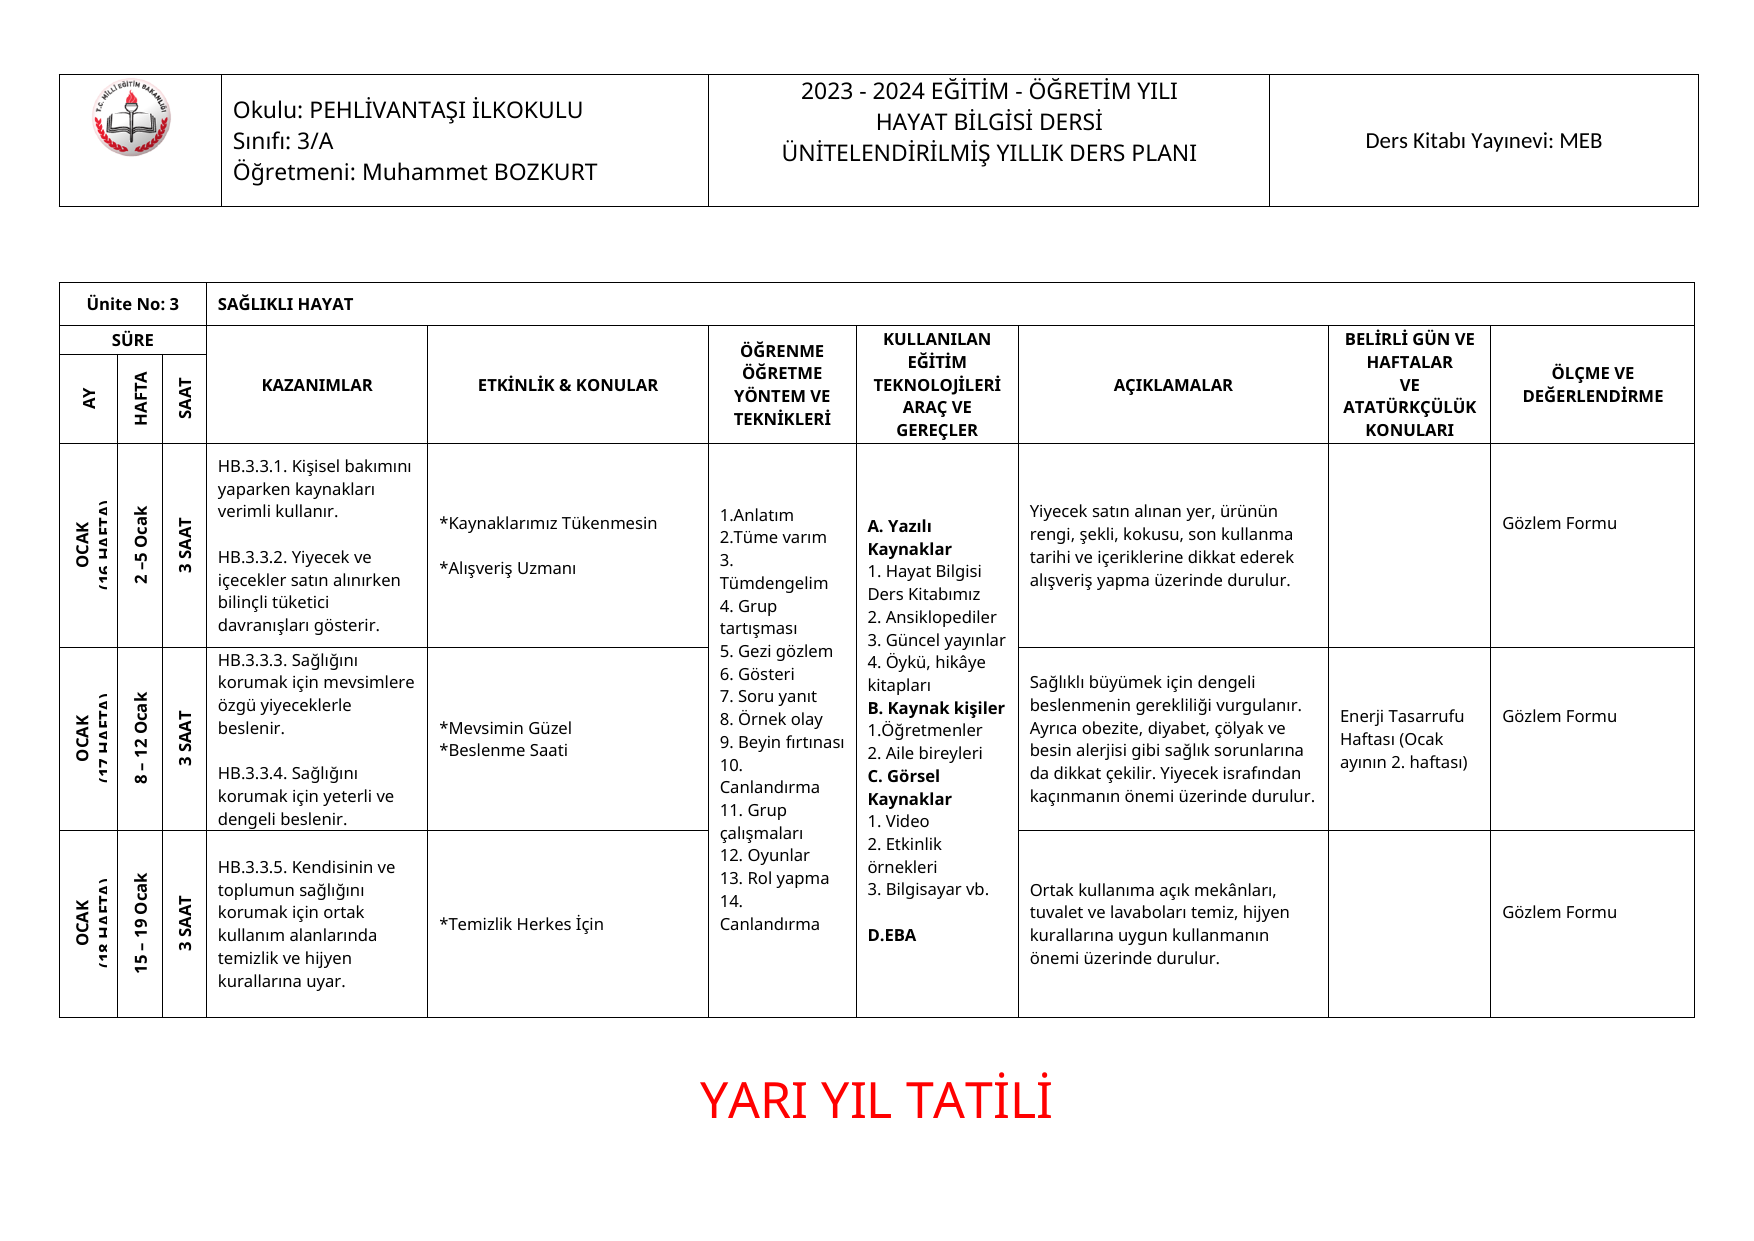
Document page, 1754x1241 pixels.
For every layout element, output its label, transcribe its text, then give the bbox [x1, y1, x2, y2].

table_cell BELİRLİ GÜN VE HAFTALAR VE ATATÜRKÇÜLÜK KONULARI [1329, 326, 1490, 443]
table_cell *Temizlik Herkes İçin [428, 831, 708, 1017]
text YARI YIL TATİLİ [59, 1065, 1695, 1133]
table_cell ÖLÇME VE DEĞERLENDİRME [1491, 326, 1694, 443]
table_cell AY [60, 355, 117, 443]
table_cell 8 – 12 Ocak [118, 648, 162, 830]
table_cell KAZANIMLAR [207, 326, 427, 443]
table_cell *Mevsimin Güzel *Beslenme Saati [428, 648, 708, 830]
table_cell Enerji Tasarrufu Haftası (Ocak ayının 2. haftası) [1329, 648, 1490, 830]
table_cell ÖĞRENME ÖĞRETME YÖNTEM VE TEKNİKLERİ [709, 326, 856, 443]
table_cell ETKİNLİK & KONULAR [428, 326, 708, 443]
table_cell HB.3.3.1. Kişisel bakımını yaparken kaynakları verimli kullanır. HB.3.3.2. Yiyecek ve içecekler satın alınırken bilinçli tüketici davranışları gösterir. [207, 444, 427, 647]
table_cell Sağlıklı büyümek için dengeli beslenmenin gerekliliği vurgulanır. Ayrıca obezite, diyabet, çölyak ve besin alerjisi gibi sağlık sorunlarına da dikkat çekilir. Yiyecek israfından kaçınmanın önemi üzerinde durulur. [1019, 648, 1328, 830]
table_cell HB.3.3.3. Sağlığını korumak için mevsimlere özgü yiyeceklerle beslenir. HB.3.3.4. Sağlığını korumak için yeterli ve dengeli beslenir. [207, 648, 427, 830]
table_cell A. Yazılı Kaynaklar 1. Hayat Bilgisi Ders Kitabımız 2. Ansiklopediler 3. Güncel yayınlar 4. Öykü, hikâye kitapları B. Kaynak kişiler 1.Öğretmenler 2. Aile bireyleri C. Görsel Kaynaklar 1. Video 2. Etkinlik örnekleri 3. Bilgisayar vb. D.EBA [857, 444, 1018, 1017]
table_cell Yiyecek satın alınan yer, ürünün rengi, şekli, kokusu, son kullanma tarihi ve içeriklerine dikkat ederek alışveriş yapma üzerinde durulur. [1019, 444, 1328, 647]
table_cell KULLANILAN EĞİTİM TEKNOLOJİLERİ ARAÇ VE GEREÇLER [857, 326, 1018, 443]
table_header Ünite No: 3 [60, 283, 206, 325]
table_cell [1329, 444, 1490, 647]
table_cell 15 – 19 Ocak [118, 831, 162, 1017]
table_cell OCAK (17.HAFTA) [60, 648, 117, 830]
table_cell Gözlem Formu [1491, 444, 1694, 647]
table_cell 3 SAAT [163, 831, 206, 1017]
table_cell [1329, 831, 1490, 1017]
table_cell AÇIKLAMALAR [1019, 326, 1328, 443]
table_cell 3 SAAT [163, 648, 206, 830]
table_cell SÜRE [60, 326, 206, 354]
table_cell Ortak kullanıma açık mekânları, tuvalet ve lavaboları temiz, hijyen kurallarına uygun kullanmanın önemi üzerinde durulur. [1019, 831, 1328, 1017]
table_cell OCAK (18.HAFTA) [60, 831, 117, 1017]
table_header SAĞLIKLI HAYAT [207, 283, 1694, 325]
table_cell 1.Anlatım 2.Tüme varım 3. Tümdengelim 4. Grup tartışması 5. Gezi gözlem 6. Gösteri 7. Soru yanıt 8. Örnek olay 9. Beyin fırtınası 10. Canlandırma 11. Grup çalışmaları 12. Oyunlar 13. Rol yapma 14. Canlandırma [709, 444, 856, 1017]
table_cell SAAT [163, 355, 206, 443]
table_cell HAFTA [118, 355, 162, 443]
table_cell *Kaynaklarımız Tükenmesin *Alışveriş Uzmanı [428, 444, 708, 647]
table_cell HB.3.3.5. Kendisinin ve toplumun sağlığını korumak için ortak kullanım alanlarında temizlik ve hijyen kurallarına uyar. [207, 831, 427, 1017]
table_cell 3 SAAT [163, 444, 206, 647]
table_cell Gözlem Formu [1491, 831, 1694, 1017]
picture [86, 75, 176, 163]
table_cell 2 –5 Ocak [118, 444, 162, 647]
table_cell OCAK (16.HAFTA) [60, 444, 117, 647]
table_cell Gözlem Formu [1491, 648, 1694, 830]
